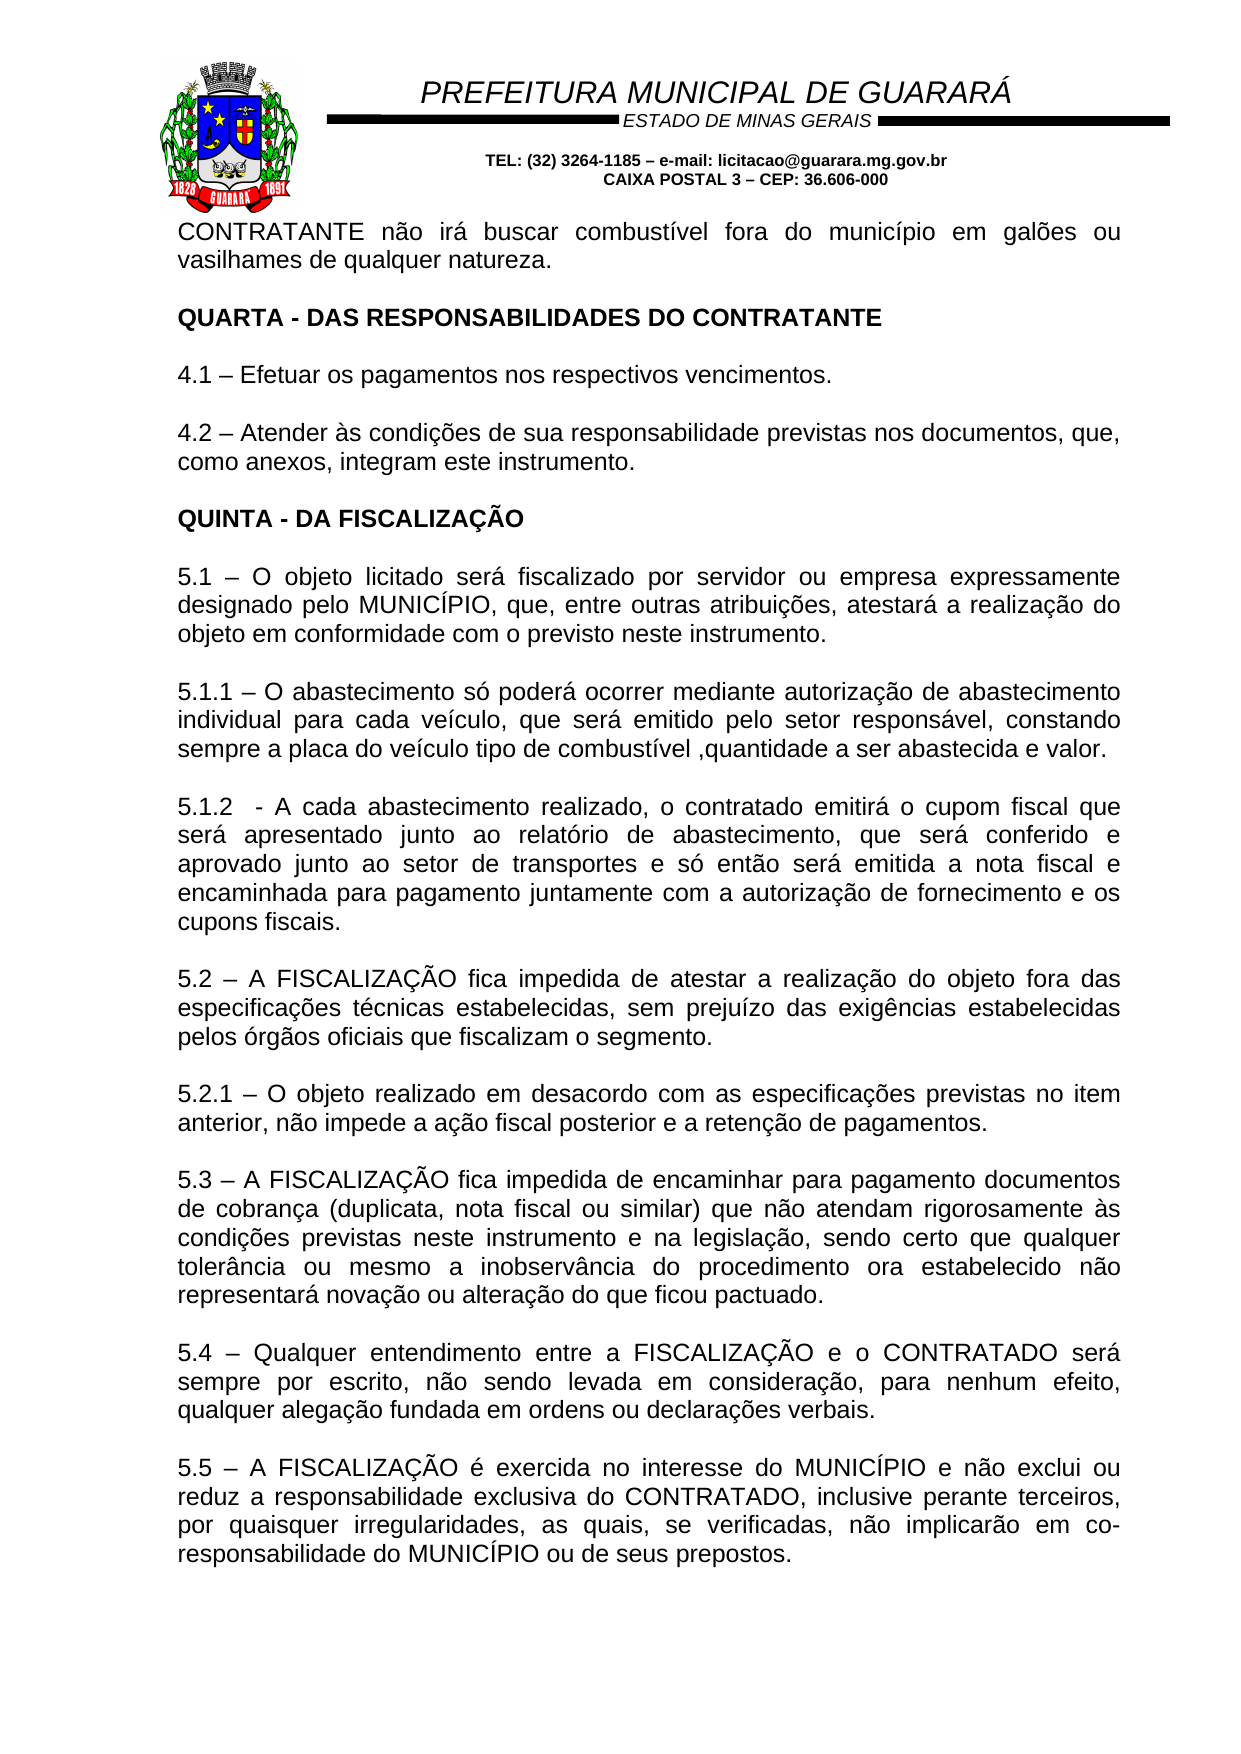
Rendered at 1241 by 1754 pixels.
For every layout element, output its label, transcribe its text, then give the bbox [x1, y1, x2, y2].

text 5.3 – A FISCALIZAÇÃO fica impedida de encaminhar para pagamento documentos de cobrança (duplicata, nota fiscal ou similar) que não atendam rigorosamente às condições previstas neste instrumento e na legislação, sendo certo que qualquer tolerância ou mesmo a inobservância do procedimento ora estabelecido não representará novação ou alteração do que ficou pactuado. [177, 1166, 1122, 1309]
text QUINTA - DA FISCALIZAÇÃO [177, 504, 1122, 533]
text QUARTA - DAS RESPONSABILIDADES DO CONTRATANTE [177, 303, 1122, 332]
text 5.5 – A FISCALIZAÇÃO é exercida no interesse do MUNICÍPIO e não exclui ou reduz a responsabilidade exclusiva do CONTRATADO, inclusive perante terceiros, por quaisquer irregularidades, as quais, se verificadas, não implicarão em co-responsabilidade do MUNICÍPIO ou de seus prepostos. [177, 1453, 1122, 1568]
picture [160, 62, 298, 213]
text 5.1.1 – O abastecimento só poderá ocorrer mediante autorização de abastecimento individual para cada veículo, que será emitido pelo setor responsável, constando sempre a placa do veículo tipo de combustível ,quantidade a ser abastecida e valor. [177, 677, 1122, 763]
text 4.1 – Efetuar os pagamentos nos respectivos vencimentos. [177, 361, 1122, 389]
text 5.2 – A FISCALIZAÇÃO fica impedida de atestar a realização do objeto fora das especificações técnicas estabelecidas, sem prejuízo das exigências estabelecidas pelos órgãos oficiais que fiscalizam o segmento. [177, 964, 1122, 1051]
text 5.2.1 – O objeto realizado em desacordo com as especificações previstas no item anterior, não impede a ação fiscal posterior e a retenção de pagamentos. [177, 1079, 1122, 1137]
text 5.1.2 - A cada abastecimento realizado, o contratado emitirá o cupom fiscal que será apresentado junto ao relatório de abastecimento, que será conferido e aprovado junto ao setor de transportes e só então será emitida a nota fiscal e encaminhada para pagamento juntamente com a autorização de fornecimento e os cupons fiscais. [177, 792, 1122, 936]
text 4.2 – Atender às condições de sua responsabilidade previstas nos documentos, que, como anexos, integram este instrumento. [177, 418, 1122, 476]
text 5.4 – Qualquer entendimento entre a FISCALIZAÇÃO e o CONTRATADO será sempre por escrito, não sendo levada em consideração, para nenhum efeito, qualquer alegação fundada em ordens ou declarações verbais. [177, 1338, 1122, 1424]
text 5.1 – O objeto licitado será fiscalizado por servidor ou empresa expressamente designado pelo MUNICÍPIO, que, entre outras atribuições, atestará a realização do objeto em conformidade com o previsto neste instrumento. [177, 562, 1122, 648]
